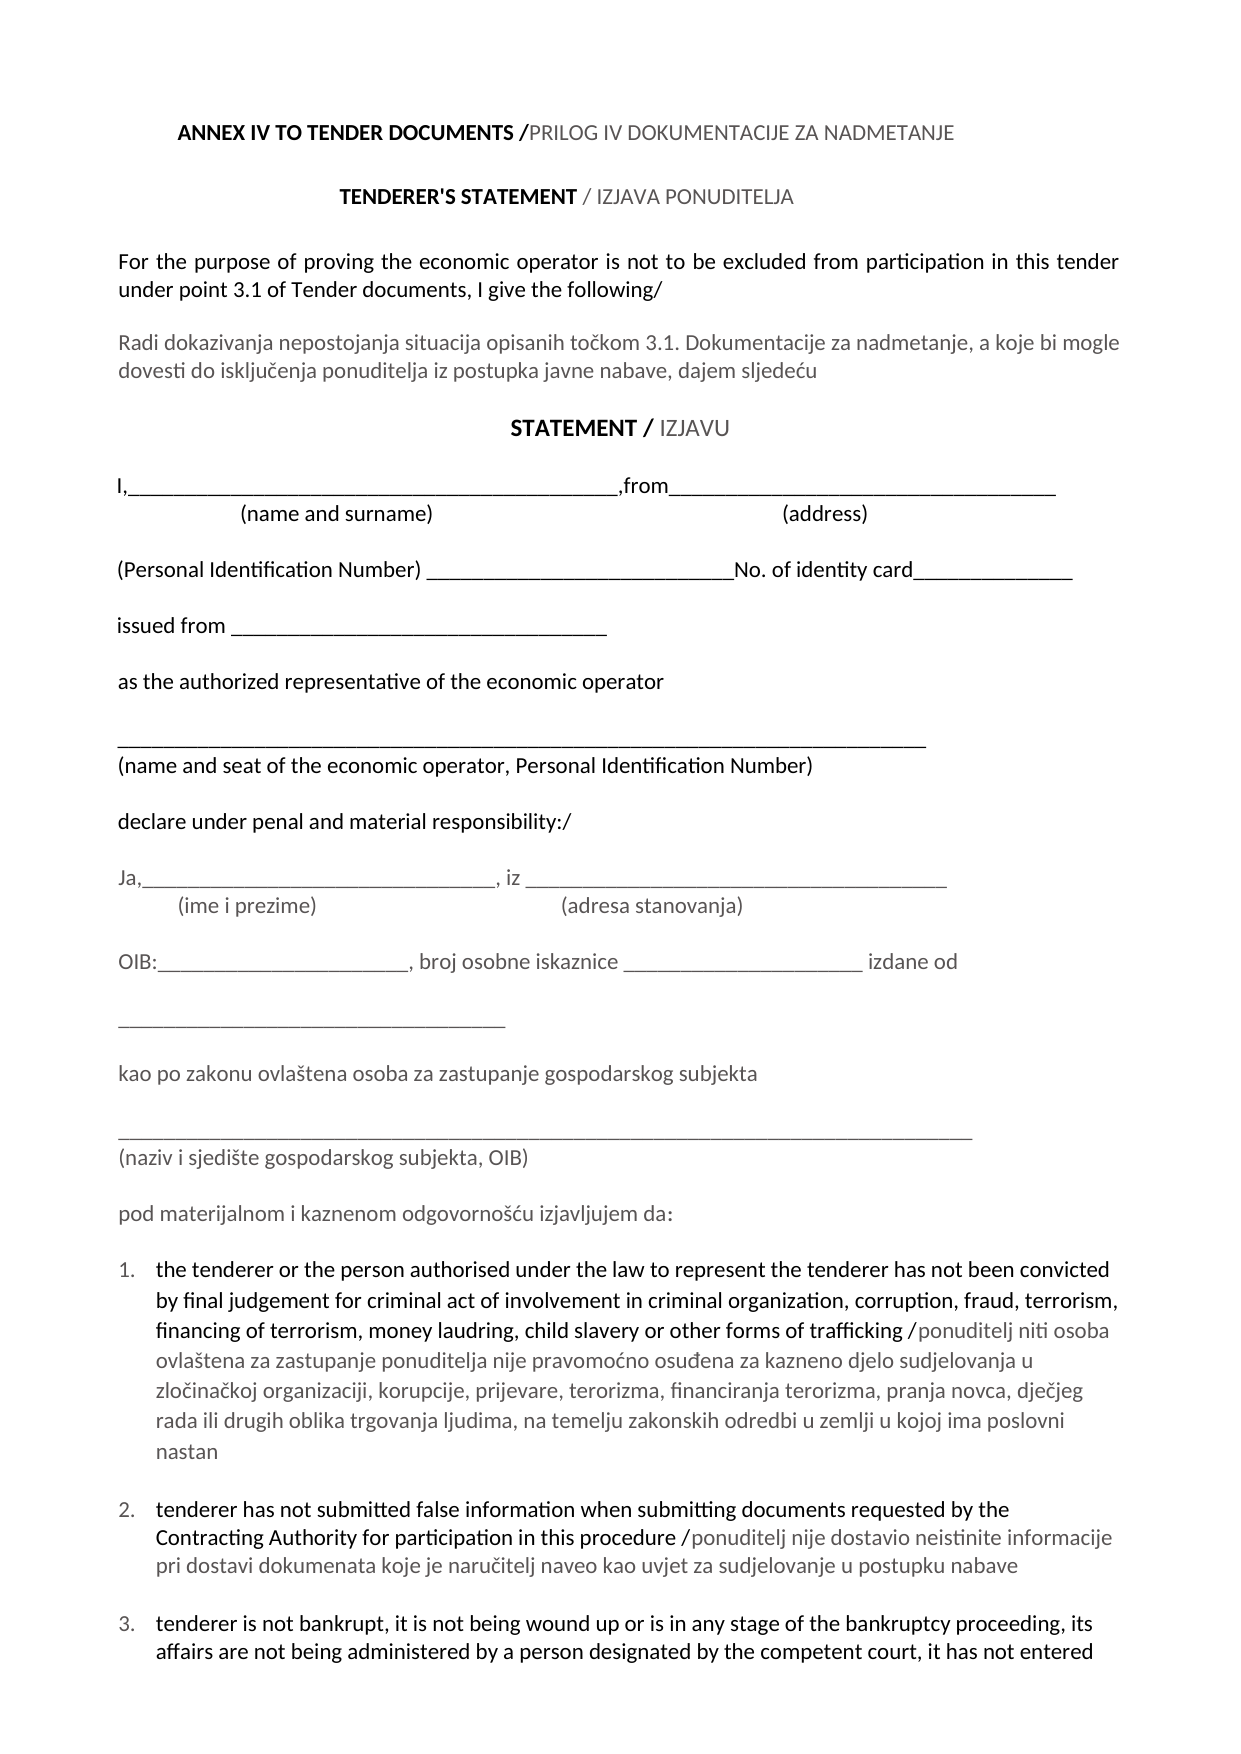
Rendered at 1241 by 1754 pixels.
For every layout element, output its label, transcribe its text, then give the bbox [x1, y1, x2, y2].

text For the purpose of proving the economic operator is not to be excluded from participation in this tender under point 3.1 of Tender documents, I give the following/ [118, 247, 1122, 303]
text as the authorized representative of the economic operator [118, 667, 1122, 695]
text (name and surname) (address) [117, 499, 1122, 527]
text issued from _________________________________ [117, 611, 1122, 639]
text (Personal Identification Number) ___________________________No. of identity card______________ [117, 555, 1122, 583]
text STATEMENT / IZJAVU [118, 412, 1122, 443]
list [118, 1609, 1122, 1665]
text __________________________________ [118, 1003, 1122, 1031]
list the tenderer or the person authorised under the law to represent the tenderer has not been convicted by final judgement for criminal act of involvement in criminal organization, corruption, fraud, terrorism, financing of terrorism, money laudring, child slavery or other forms of trafficking /ponuditelj niti osoba ovlaštena za zastupanje ponuditelja nije pravomoćno osuđena za kazneno djelo sudjelovanja u zločinačkoj organizaciji, korupcije, prijevare, terorizma, financiranja terorizma, pranja novca, dječjeg rada ili drugih oblika trgovanja ljudima, na temelju zakonskih odredbi u zemlji u kojoj ima poslovni nastan [118, 1256, 1122, 1465]
text I,___________________________________________,from__________________________________ [116, 471, 1122, 499]
text TENDERER'S STATEMENT / IZJAVA PONUDITELJA [118, 182, 1122, 211]
text OIB:______________________, broj osobne iskaznice _____________________ izdane od [118, 947, 1122, 975]
text (name and seat of the economic operator, Personal Identification Number) [117, 751, 1122, 779]
text _______________________________________________________________________ [117, 723, 1122, 751]
text declare under penal and material responsibility:/ [118, 807, 1122, 835]
text ___________________________________________________________________________ [118, 1115, 1122, 1143]
text ANNEX IV TO TENDER DOCUMENTS /PRILOG IV DOKUMENTACIJE ZA NADMETANJE [118, 118, 1122, 146]
text kao po zakonu ovlaštena osoba za zastupanje gospodarskog subjekta [118, 1059, 1122, 1087]
text (naziv i sjedište gospodarskog subjekta, OIB) [118, 1143, 1122, 1171]
text (ime i prezime) (adresa stanovanja) [118, 891, 1122, 919]
text Radi dokazivanja nepostojanja situacija opisanih točkom 3.1. Dokumentacije za nadmetanje, a koje bi mogle dovesti do isključenja ponuditelja iz postupka javne nabave, dajem sljedeću [118, 328, 1122, 384]
text pod materijalnom i kaznenom odgovornošću izjavljujem da: [118, 1199, 1122, 1227]
text Ja,_______________________________, iz _____________________________________ [118, 863, 1122, 891]
list tenderer has not submitted false information when submitting documents requested by the Contracting Authority for participation in this procedure /ponuditelj nije dostavio neistinite informacije pri dostavi dokumenata koje je naručitelj naveo kao uvjet za sudjelovanje u postupku nabave [118, 1495, 1122, 1579]
